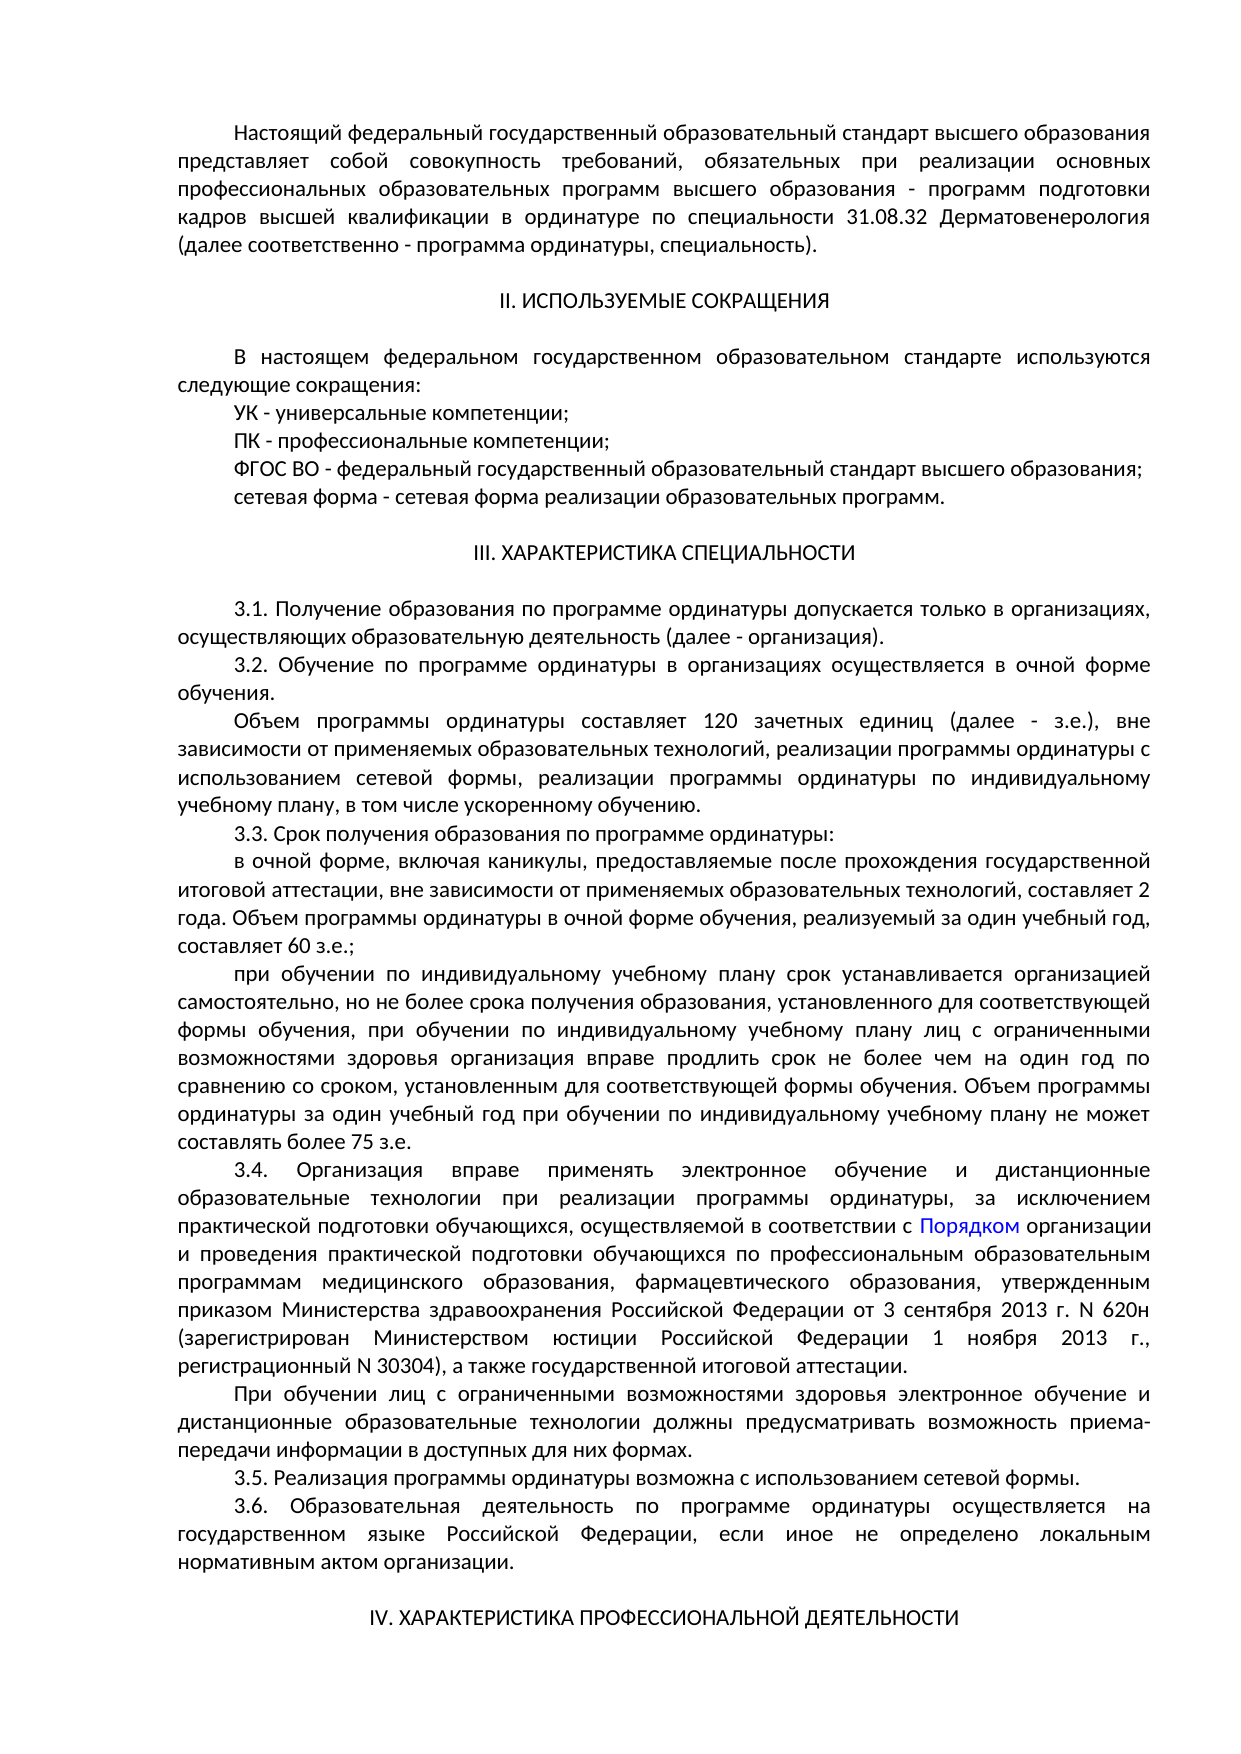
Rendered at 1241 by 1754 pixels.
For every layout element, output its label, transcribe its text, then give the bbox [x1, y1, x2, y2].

text При обучении лиц с ограниченными возможностями здоровья электронное обучение и дистанционные образовательные технологии должны предусматривать возможность приема-передачи информации в доступных для них формах. [177, 1379, 1152, 1463]
text 3.3. Срок получения образования по программе ординатуры: [177, 819, 1152, 847]
text 3.2. Обучение по программе ординатуры в организациях осуществляется в очной форме обучения. [177, 651, 1152, 707]
text 3.1. Получение образования по программе ординатуры допускается только в организациях, осуществляющих образовательную деятельность (далее - организация). [177, 594, 1152, 651]
text в очной форме, включая каникулы, предоставляемые после прохождения государственной итоговой аттестации, вне зависимости от применяемых образовательных технологий, составляет 2 года. Объем программы ординатуры в очной форме обучения, реализуемый за один учебный год, составляет 60 з.е.; [177, 847, 1152, 959]
text ПК - профессиональные компетенции; [177, 426, 1152, 454]
text УК - универсальные компетенции; [177, 398, 1152, 426]
text Объем программы ординатуры составляет 120 зачетных единиц (далее - з.е.), вне зависимости от применяемых образовательных технологий, реализации программы ординатуры с использованием сетевой формы, реализации программы ординатуры по индивидуальному учебному плану, в том числе ускоренному обучению. [177, 707, 1152, 819]
text Настоящий федеральный государственный образовательный стандарт высшего образования представляет собой совокупность требований, обязательных при реализации основных профессиональных образовательных программ высшего образования - программ подготовки кадров высшей квалификации в ординатуре по специальности 31.08.32 Дерматовенерология (далее соответственно - программа ординатуры, специальность). [177, 118, 1152, 258]
text 3.4. Организация вправе применять электронное обучение и дистанционные образовательные технологии при реализации программы ординатуры, за исключением практической подготовки обучающихся, осуществляемой в соответствии с Порядком организации и проведения практической подготовки обучающихся по профессиональным образовательным программам медицинского образования, фармацевтического образования, утвержденным приказом Министерства здравоохранения Российской Федерации от 3 сентября 2013 г. N 620н (зарегистрирован Министерством юстиции Российской Федерации 1 ноября 2013 г., регистрационный N 30304), а также государственной итоговой аттестации. [177, 1155, 1152, 1379]
text ФГОС ВО - федеральный государственный образовательный стандарт высшего образования; [177, 454, 1152, 482]
text III. ХАРАКТЕРИСТИКА СПЕЦИАЛЬНОСТИ [177, 538, 1152, 566]
text 3.5. Реализация программы ординатуры возможна с использованием сетевой формы. [177, 1463, 1152, 1491]
text при обучении по индивидуальному учебному плану срок устанавливается организацией самостоятельно, но не более срока получения образования, установленного для соответствующей формы обучения, при обучении по индивидуальному учебному плану лиц с ограниченными возможностями здоровья организация вправе продлить срок не более чем на один год по сравнению со сроком, установленным для соответствующей формы обучения. Объем программы ординатуры за один учебный год при обучении по индивидуальному учебному плану не может составлять более 75 з.е. [177, 959, 1152, 1155]
text сетевая форма - сетевая форма реализации образовательных программ. [177, 482, 1152, 510]
text 3.6. Образовательная деятельность по программе ординатуры осуществляется на государственном языке Российской Федерации, если иное не определено локальным нормативным актом организации. [177, 1491, 1152, 1575]
text IV. ХАРАКТЕРИСТИКА ПРОФЕССИОНАЛЬНОЙ ДЕЯТЕЛЬНОСТИ [177, 1603, 1152, 1631]
text В настоящем федеральном государственном образовательном стандарте используются следующие сокращения: [177, 342, 1152, 398]
text II. ИСПОЛЬЗУЕМЫЕ СОКРАЩЕНИЯ [177, 286, 1152, 314]
